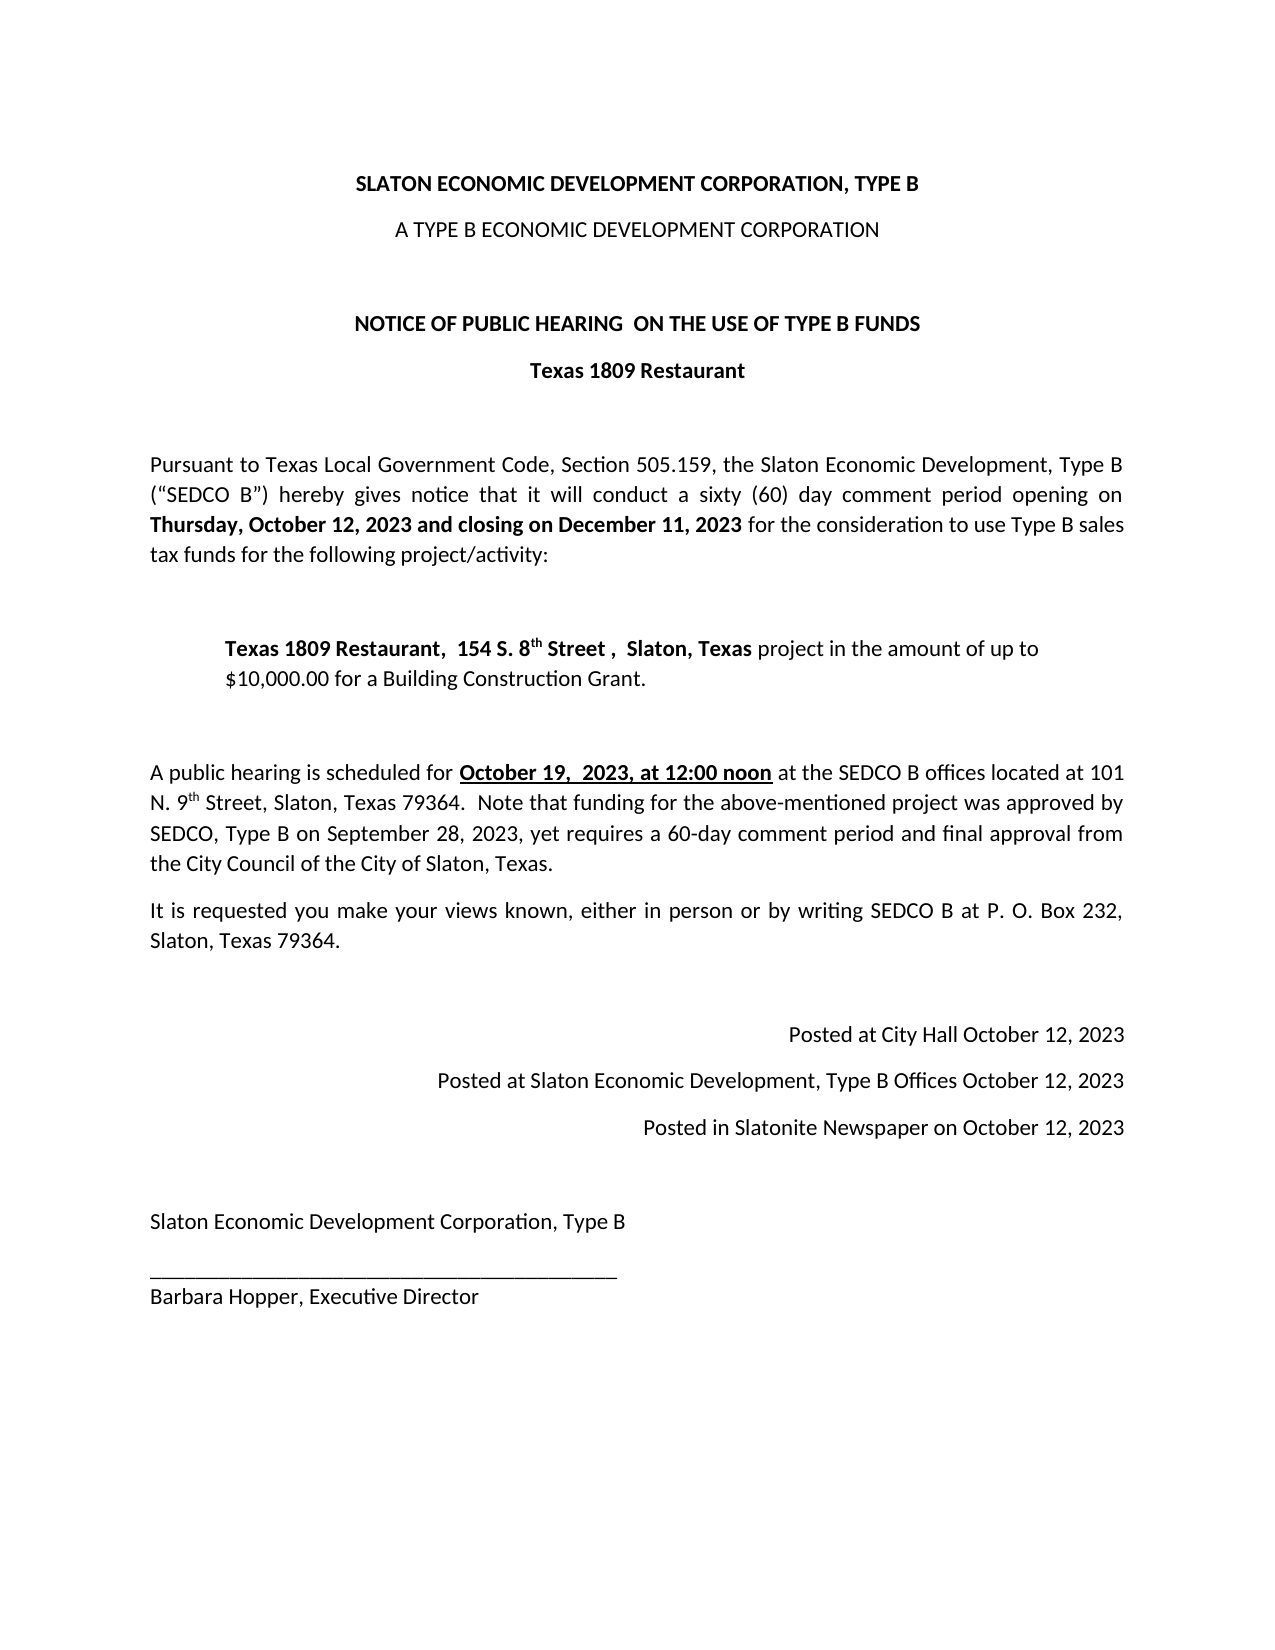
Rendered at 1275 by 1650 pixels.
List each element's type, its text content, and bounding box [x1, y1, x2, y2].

text A public hearing is scheduled for October 19, 2023, at 12:00 noon at the SEDCO B offices located at 101 N. 9th Street, Slaton, Texas 79364. Note that funding for the above-mentioned project was approved by SEDCO, Type B on September 28, 2023, yet requires a 60-day comment period and final approval from the City Council of the City of Slaton, Texas. [150, 758, 1125, 877]
text Posted at City Hall October 12, 2023 [150, 1020, 1125, 1048]
text Slaton Economic Development Corporation, Type B [150, 1207, 1125, 1235]
text _________________________________________ [150, 1254, 1125, 1282]
text Barbara Hopper, Executive Director [150, 1282, 1125, 1310]
text SLATON ECONOMIC DEVELOPMENT CORPORATION, TYPE B [150, 169, 1125, 197]
text Posted at Slaton Economic Development, Type B Offices October 12, 2023 [150, 1067, 1125, 1095]
text Pursuant to Texas Local Government Code, Section 505.159, the Slaton Economic Development, Type B (“SEDCO B”) hereby gives notice that it will conduct a sixty (60) day comment period opening on Thursday, October 12, 2023 and closing on December 11, 2023 for the consideration to use Type B sales tax funds for the following project/activity: [150, 450, 1125, 569]
text Texas 1809 Restaurant, 154 S. 8th Street , Slaton, Texas project in the amount of up to $10,000.00 for a Building Construction Grant. [225, 634, 1050, 693]
text A TYPE B ECONOMIC DEVELOPMENT CORPORATION [150, 216, 1125, 244]
text NOTICE OF PUBLIC HEARING ON THE USE OF TYPE B FUNDS [150, 309, 1125, 337]
text Texas 1809 Restaurant [150, 356, 1125, 384]
text It is requested you make your views known, either in person or by writing SEDCO B at P. O. Box 232, Slaton, Texas 79364. [150, 896, 1125, 954]
text Posted in Slatonite Newspaper on October 12, 2023 [150, 1113, 1125, 1142]
